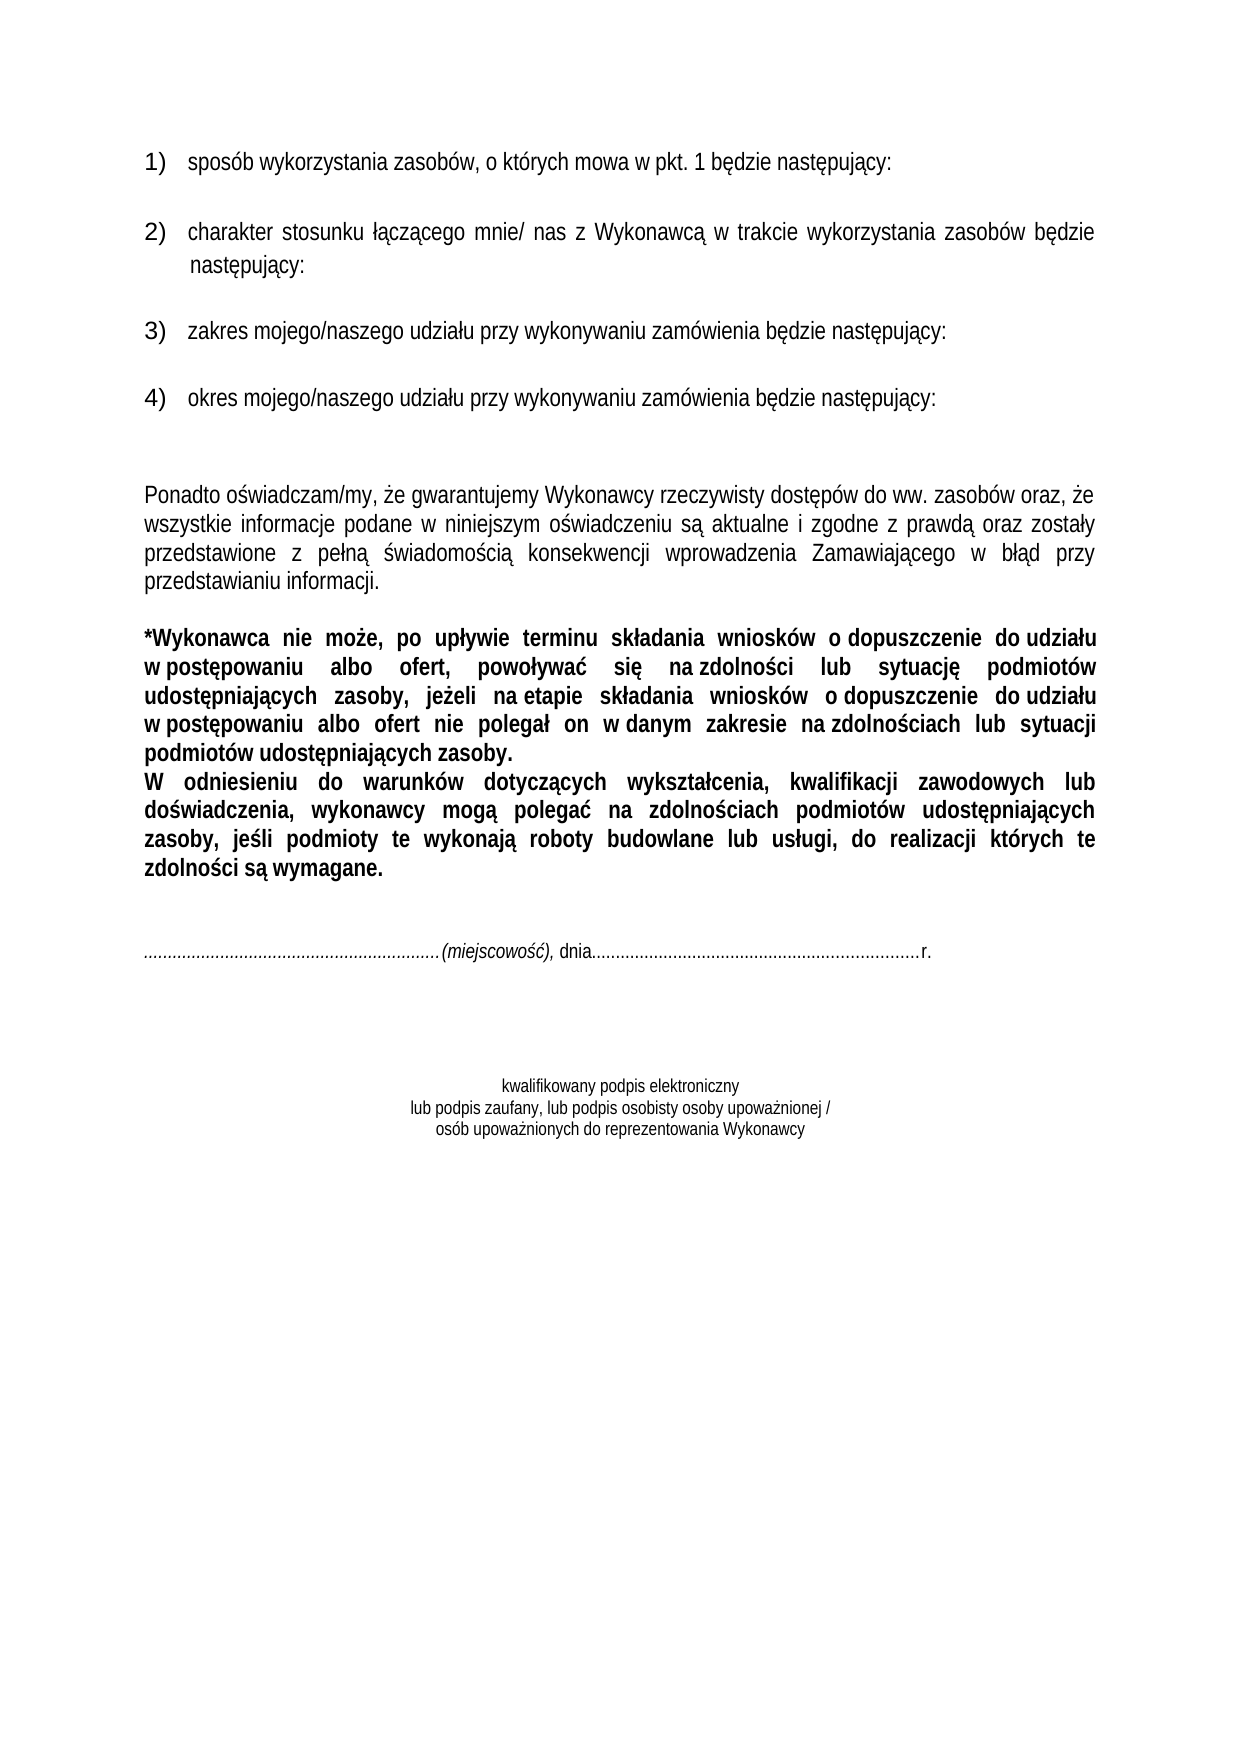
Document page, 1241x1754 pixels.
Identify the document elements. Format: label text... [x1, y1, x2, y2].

list sposób wykorzystania zasobów, o których mowa w pkt. 1 będzie następujący: [144, 147, 1097, 175]
text kwalifikowany podpis elektroniczny [144, 1075, 1097, 1097]
list charakter stosunku łączącego mnie/ nas z Wykonawcą w trakcie wykorzystania zasobów będzie następujący: [144, 217, 1097, 279]
list zakres mojego/naszego udziału przy wykonywaniu zamówienia będzie następujący: [144, 316, 1097, 345]
text *Wykonawca nie może, po upływie terminu składania wniosków o dopuszczenie do udziału w postępowaniu albo ofert, powoływać się na zdolności lub sytuację podmiotów udostępniających zasoby, jeżeli na etapie składania wniosków o dopuszczenie do udziału w postępowaniu albo ofert nie polegał on w danym zakresie na zdolnościach lub sytuacji podmiotów udostępniających zasoby. [144, 623, 1097, 767]
list okres mojego/naszego udziału przy wykonywaniu zamówienia będzie następujący: [144, 383, 1097, 411]
text lub podpis zaufany, lub podpis osobisty osoby upoważnionej / osób upoważnionych do reprezentowania Wykonawcy [144, 1097, 1097, 1140]
text Ponadto oświadczam/my, że gwarantujemy Wykonawcy rzeczywisty dostępów do ww. zasobów oraz, że wszystkie informacje podane w niniejszym oświadczeniu są aktualne i zgodne z prawdą oraz zostały przedstawione z pełną świadomością konsekwencji wprowadzenia Zamawiającego w błąd przy przedstawianiu informacji. [144, 480, 1097, 595]
text W odniesieniu do warunków dotyczących wykształcenia, kwalifikacji zawodowych lub doświadczenia, wykonawcy mogą polegać na zdolnościach podmiotów udostępniających zasoby, jeśli podmioty te wykonają roboty budowlane lub usługi, do realizacji których te zdolności są wymagane. [144, 767, 1097, 881]
text (miejscowość), dnia r. [144, 939, 1097, 963]
